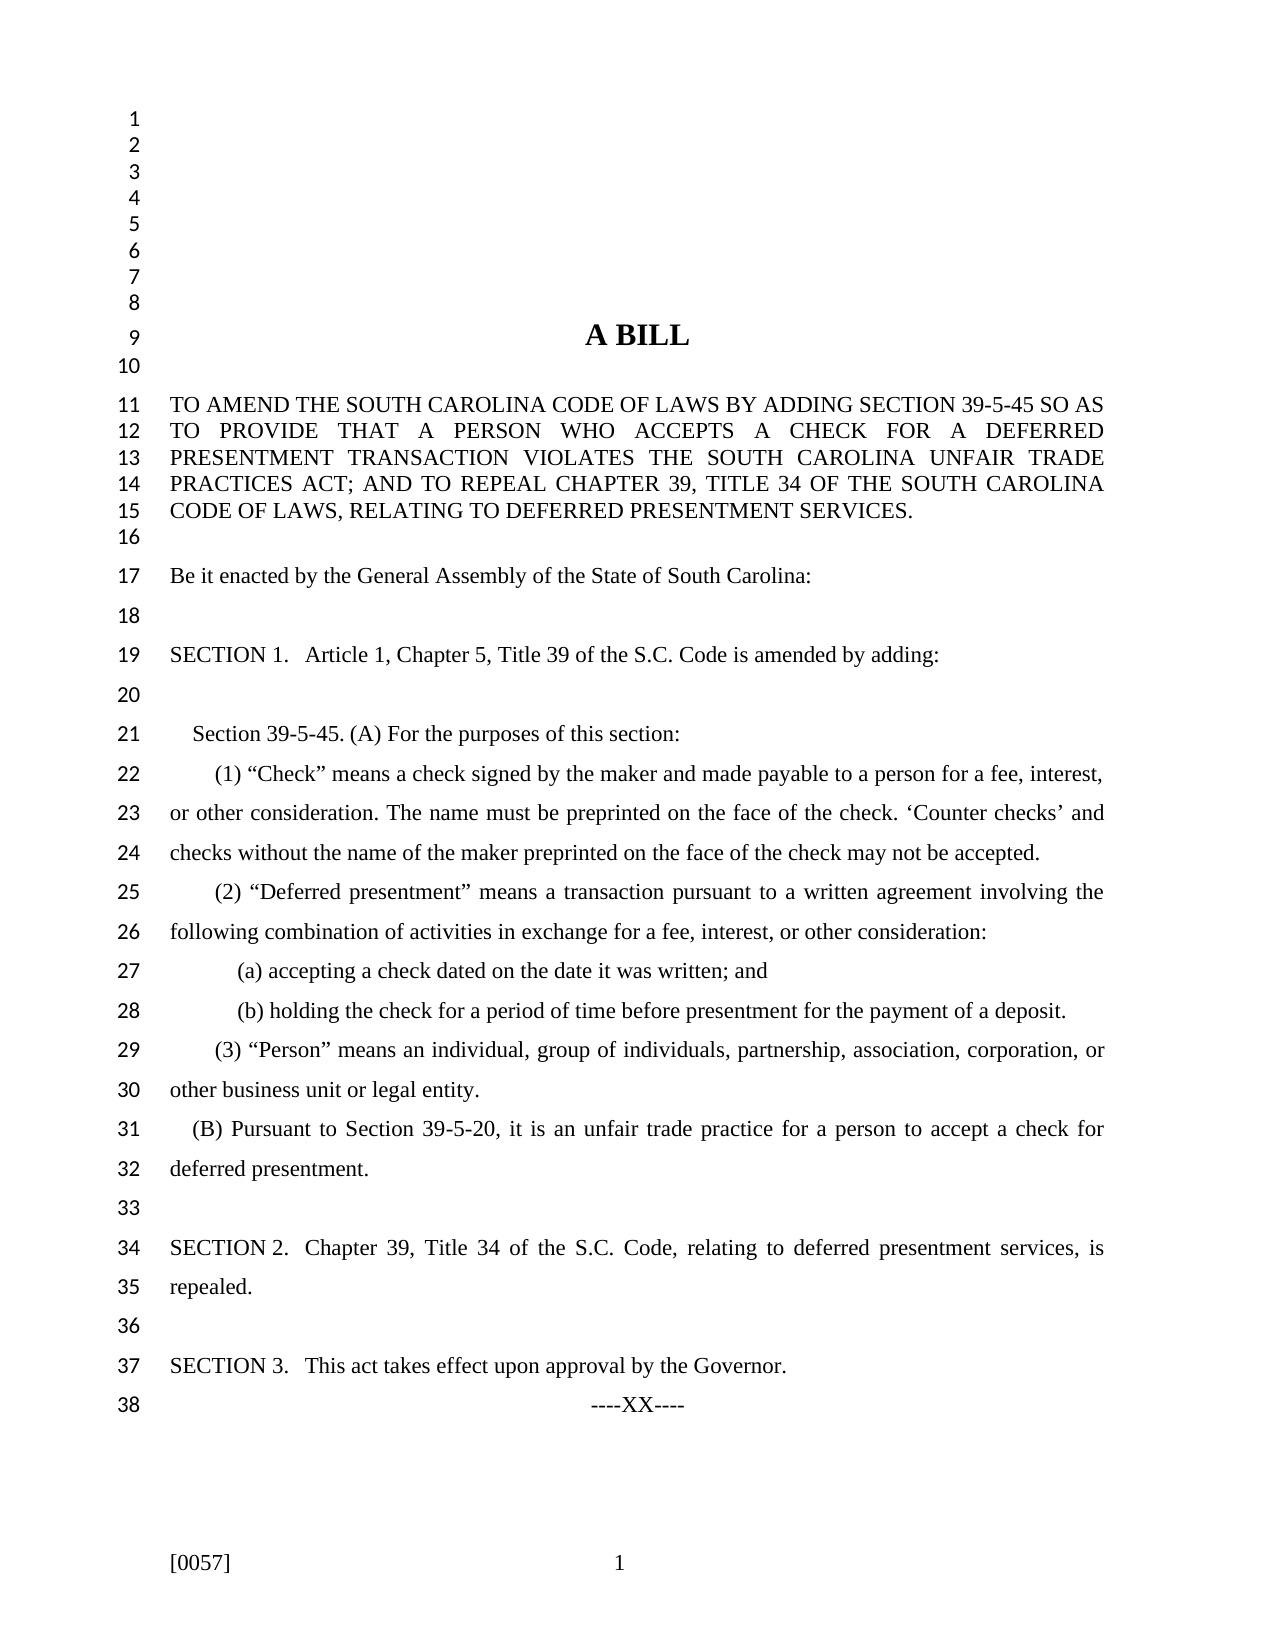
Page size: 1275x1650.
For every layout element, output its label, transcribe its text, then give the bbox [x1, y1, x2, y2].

text A bill [169, 316, 1106, 352]
text (3) “Person” means an individual, group of individuals, partnership, association, corporation, or other business unit or legal entity. [169, 1036, 1106, 1102]
text SECTION 1. Article 1, Chapter 5, Title 39 of the S.C. Code is amended by adding: [169, 641, 1106, 668]
text (b) holding the check for a period of time before presentment for the payment of a deposit. [169, 997, 1106, 1023]
text (B) Pursuant to Section 39-5-20, it is an unfair trade practice for a person to accept a check for deferred presentment. [169, 1115, 1106, 1181]
text SECTION 3. This act takes effect upon approval by the Governor. [169, 1352, 1106, 1378]
text (2) “Deferred presentment” means a transaction pursuant to a written agreement involving the following combination of activities in exchange for a fee, interest, or other consideration: [169, 878, 1106, 944]
text (a) accepting a check dated on the date it was written; and [169, 957, 1106, 984]
text (1) “Check” means a check signed by the maker and made payable to a person for a fee, interest, or other consideration. The name must be preprinted on the face of the check. ‘Counter checks’ and checks without the name of the maker preprinted on the face of the check may not be accepted. [169, 760, 1106, 865]
text ----XX---- [169, 1392, 1106, 1418]
text Section 39-5-45. (A) For the purposes of this section: [169, 720, 1106, 747]
text Be it enacted by the General Assembly of the State of South Carolina: [169, 562, 1106, 589]
text SECTION 2. Chapter 39, Title 34 of the S.C. Code, relating to deferred presentment services, is repealed. [169, 1234, 1106, 1299]
